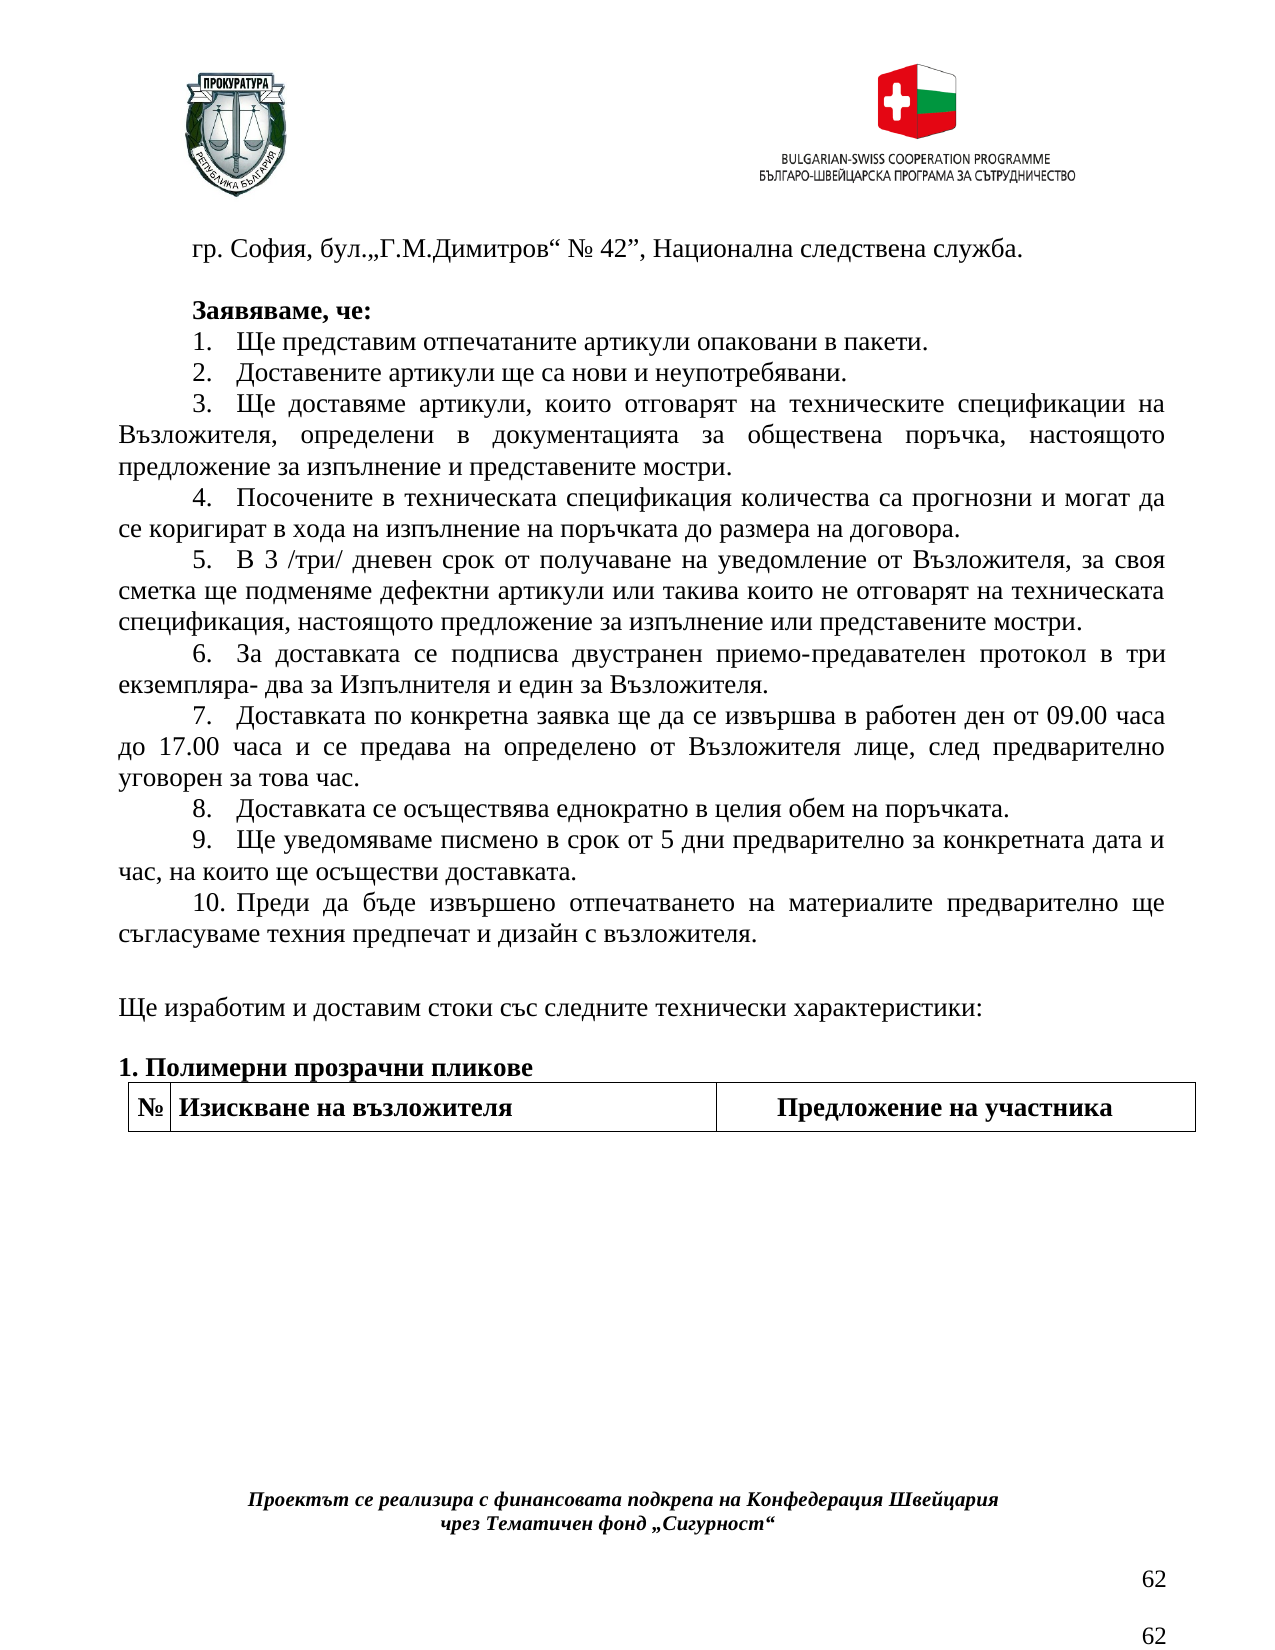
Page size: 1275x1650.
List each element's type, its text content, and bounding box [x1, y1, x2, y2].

list Доставката по конкретна заявка ще да се извършва в работен ден от 09.00 часа до 17.00 часа и се предава на определено от Възложителя лице, след предварително уговорен за това час. [118, 699, 1167, 792]
table_header Предложение на участника [717, 1083, 1195, 1131]
text Ще изработим и доставим стоки със следните технически характеристики: [118, 991, 1167, 1022]
list Преди да бъде извършено отпечатването на материалите предварително ще съгласуваме техния предпечат и дизайн с възложителя. [118, 886, 1167, 948]
list В 3 /три/ дневен срок от получаване на уведомление от Възложителя, за своя сметка ще подменяме дефектни артикули или такива които не отговарят на техническата спецификация, настоящото предложение за изпълнение или представените мостри. [118, 543, 1167, 637]
picture [738, 44, 1100, 203]
list Доставката се осъществява еднократно в целия обем на поръчката. [118, 792, 1167, 823]
list Ще уведомяваме писмено в срок от 5 дни предварително за конкретната дата и час, на които ще осъществи доставката. [118, 823, 1167, 886]
list За доставката се подписва двустранен приемо-предавателен протокол в три екземпляра- два за Изпълнителя и един за Възложителя. [118, 637, 1167, 699]
table_header № [129, 1083, 170, 1131]
text 1. Полимерни прозрачни пликове [118, 1051, 1167, 1082]
list Ще представим отпечатаните артикули опаковани в пакети. [118, 325, 1167, 356]
text гр. София, бул.„Г.М.Димитров“ № 42”, Национална следствена служба. [118, 232, 1167, 263]
list Посочените в техническата спецификация количества са прогнозни и могат да се коригират в хода на изпълнение на поръчката до размера на договора. [118, 481, 1167, 543]
table_header Изискване на възложителя [171, 1083, 716, 1131]
picture [180, 70, 289, 203]
list Ще доставяме артикули, които отговарят на техническите спецификации на Възложителя, определени в документацията за обществена поръчка, настоящото предложение за изпълнение и представените мостри. [118, 387, 1167, 481]
text Заявяваме, че: [118, 294, 1167, 325]
list Доставените артикули ще са нови и неупотребявани. [118, 356, 1167, 387]
